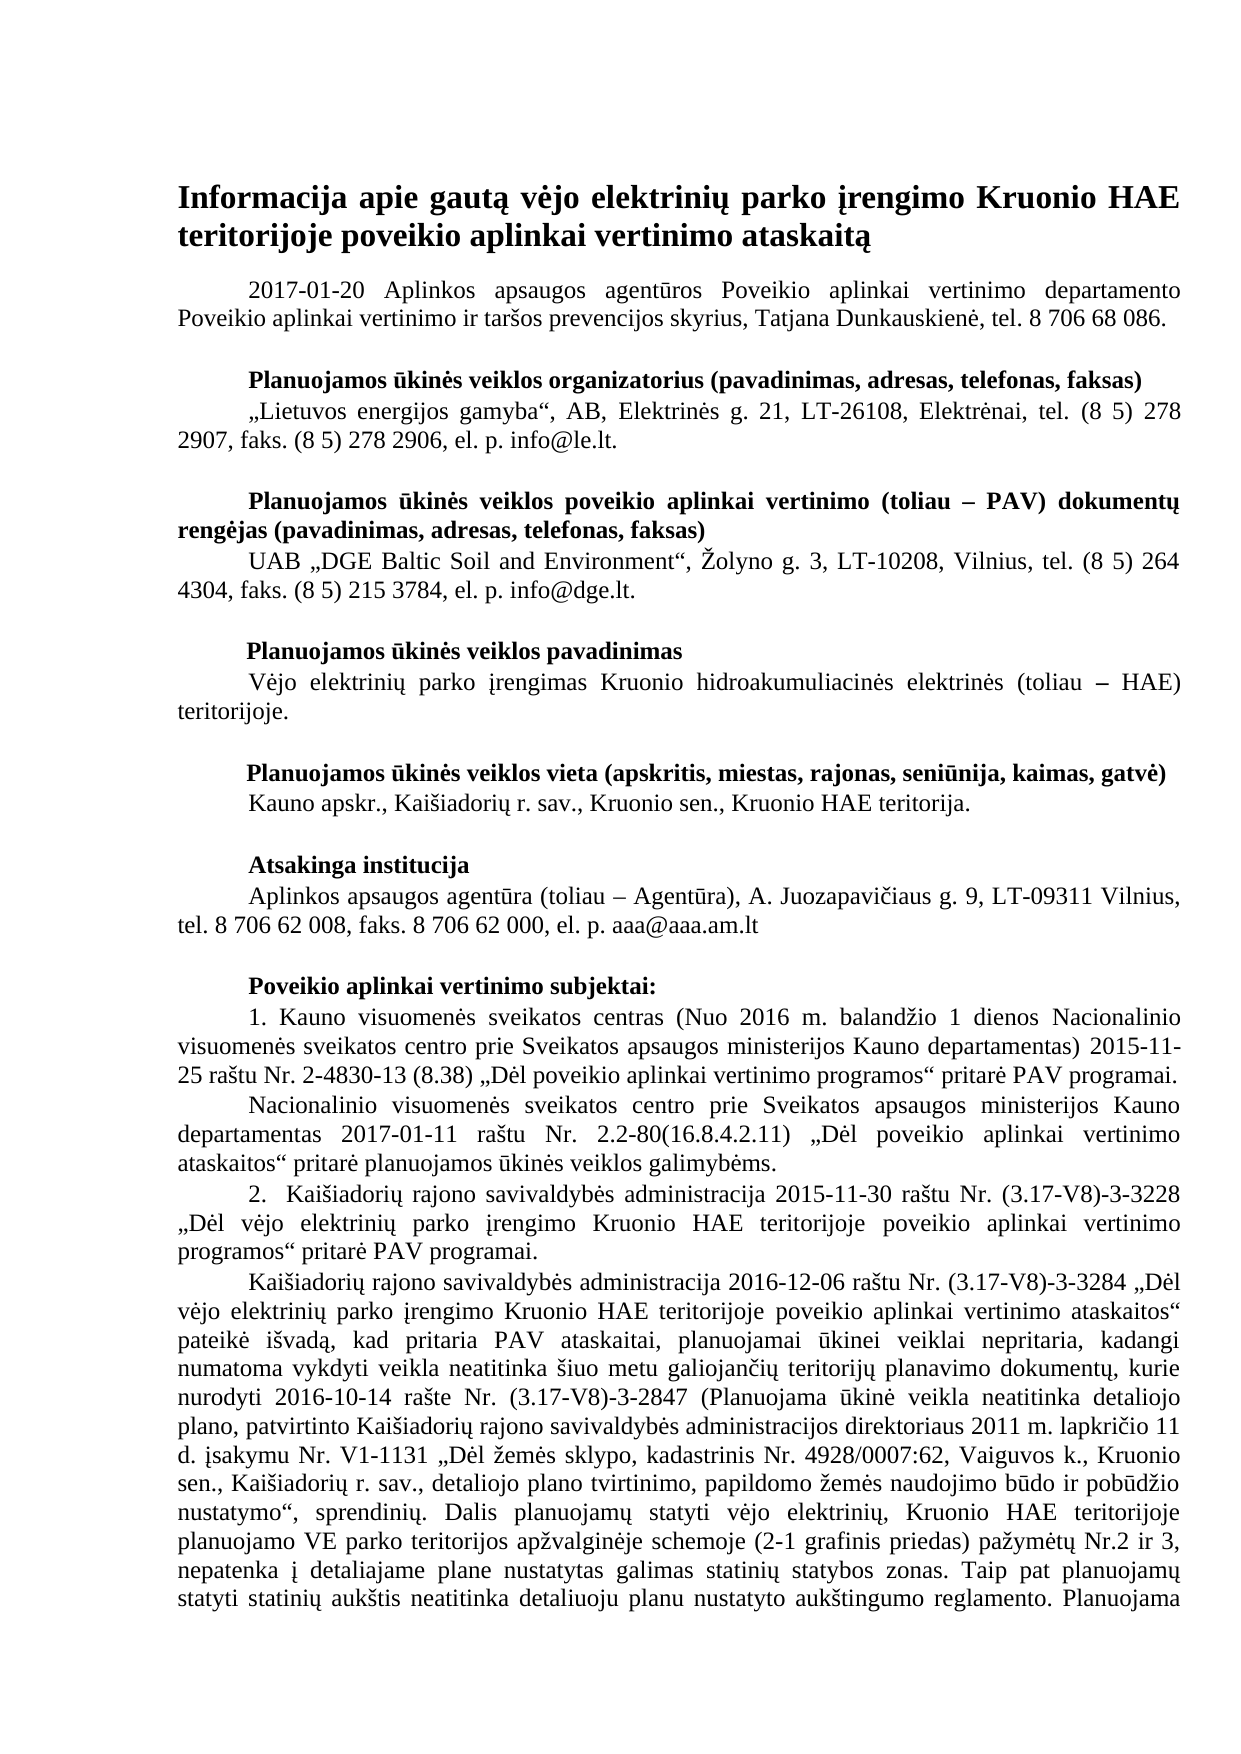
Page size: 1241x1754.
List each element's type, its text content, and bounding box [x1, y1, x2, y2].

text Atsakinga institucija [177, 850, 1181, 879]
text 2017-01-20 Aplinkos apsaugos agentūros Poveikio aplinkai vertinimo departamento Poveikio aplinkai vertinimo ir taršos prevencijos skyrius, Tatjana Dunkauskienė, tel. 8 706 68 086. [177, 275, 1181, 332]
text Kauno apskr., Kaišiadorių r. sav., Kruonio sen., Kruonio HAE teritorija. [177, 788, 1181, 817]
text Poveikio aplinkai vertinimo subjektai: [177, 971, 1181, 1000]
text 1. Kauno visuomenės sveikatos centras (Nuo 2016 m. balandžio 1 dienos Nacionalinio visuomenės sveikatos centro prie Sveikatos apsaugos ministerijos Kauno departamentas) 2015-11-25 raštu Nr. 2-4830-13 (8.38) „Dėl poveikio aplinkai vertinimo programos“ pritarė PAV programai. [177, 1002, 1181, 1088]
text Vėjo elektrinių parko įrengimas Kruonio hidroakumuliacinės elektrinės (toliau – HAE) teritorijoje. [177, 667, 1181, 725]
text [177, 1267, 1181, 1612]
text UAB „DGE Baltic Soil and Environment“, Žolyno g. 3, LT-10208, Vilnius, tel. (8 5) 264 4304, faks. (8 5) 215 3784, el. p. info@dge.lt. [177, 546, 1181, 603]
text 2. Kaišiadorių rajono savivaldybės administracija 2015-11-30 raštu Nr. (3.17-V8)-3-3228 „Dėl vėjo elektrinių parko įrengimo Kruonio HAE teritorijoje poveikio aplinkai vertinimo programos“ pritarė PAV programai. [177, 1179, 1181, 1265]
text Planuojamos ūkinės veiklos poveikio aplinkai vertinimo (toliau – PAV) dokumentų rengėjas (pavadinimas, adresas, telefonas, faksas) [177, 486, 1181, 544]
text Planuojamos ūkinės veiklos pavadinimas [177, 636, 1181, 665]
text Informacija apie gautą vėjo elektrinių parko įrengimo Kruonio HAE teritorijoje poveikio aplinkai vertinimo ataskaitą [177, 177, 1181, 254]
text Aplinkos apsaugos agentūra (toliau – Agentūra), A. Juozapavičiaus g. 9, LT-09311 Vilnius, tel. 8 706 62 008, faks. 8 706 62 000, el. p. aaa@aaa.am.lt [177, 881, 1181, 938]
text Planuojamos ūkinės veiklos organizatorius (pavadinimas, adresas, telefonas, faksas) [177, 365, 1181, 394]
text Planuojamos ūkinės veiklos vieta (apskritis, miestas, rajonas, seniūnija, kaimas, gatvė) [177, 758, 1181, 786]
text Nacionalinio visuomenės sveikatos centro prie Sveikatos apsaugos ministerijos Kauno departamentas 2017-01-11 raštu Nr. 2.2-80(16.8.4.2.11) „Dėl poveikio aplinkai vertinimo ataskaitos“ pritarė planuojamos ūkinės veiklos galimybėms. [177, 1091, 1181, 1177]
text „Lietuvos energijos gamyba“, AB, Elektrinės g. 21, LT-26108, Elektrėnai, tel. (8 5) 278 2907, faks. (8 5) 278 2906, el. p. info@le.lt. [177, 396, 1181, 453]
